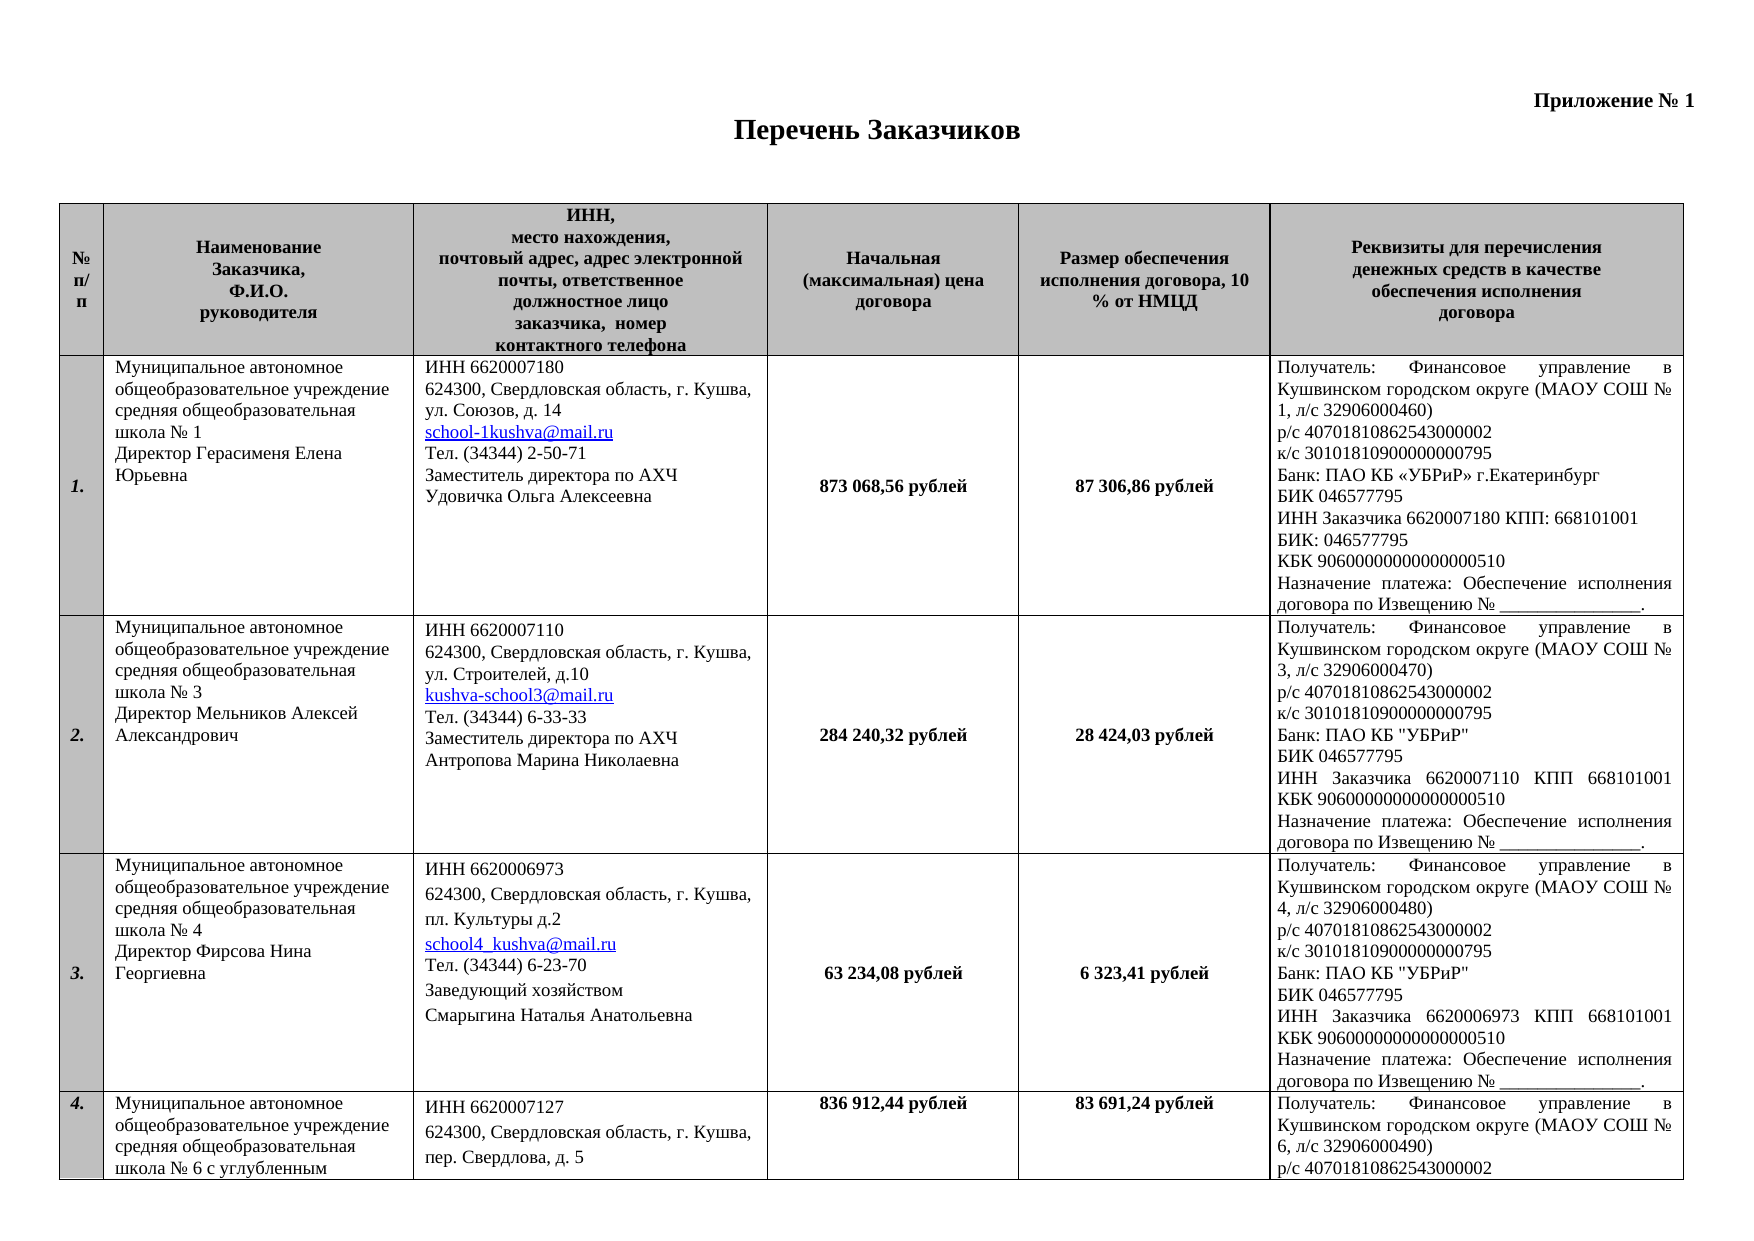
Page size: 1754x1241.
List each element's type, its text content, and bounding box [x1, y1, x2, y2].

table_header Наименование Заказчика, Ф.И.О. руководителя [104, 204, 413, 355]
table_header № п/п [60, 204, 103, 355]
table_cell 83 691,24 рублей [1019, 1092, 1269, 1178]
table_cell Получатель: Финансовое управление в Кушвинском городском округе (МАОУ СОШ № 1, л/с 32906000460) р/с 40701810862543000002 к/с 30101810900000000795 Банк: ПАО КБ «УБРиР» г.Екатеринбург БИК 046577795 ИНН Заказчика 6620007180 КПП: 668101001 БИК: 046577795 КБК 90600000000000000510 Назначение платежа: Обеспечение исполнения договора по Извещению № _______________. [1271, 356, 1683, 615]
table_cell [60, 356, 103, 615]
table_cell [60, 854, 103, 1091]
table_cell ИНН 6620007110 624300, Свердловская область, г. Кушва, ул. Строителей, д.10 kushva-school3@mail.ru Тел. (34344) 6-33-33 Заместитель директора по АХЧ Антропова Марина Николаевна [414, 616, 767, 853]
text Перечень Заказчиков [59, 112, 1695, 145]
table_cell Муниципальное автономное общеобразовательное учреждение средняя общеобразовательная школа № 1 Директор Герасименя Елена Юрьевна [104, 356, 413, 615]
table_cell 87 306,86 рублей [1019, 356, 1269, 615]
table_cell Получатель: Финансовое управление в Кушвинском городском округе (МАОУ СОШ № 4, л/с 32906000480) р/с 40701810862543000002 к/с 30101810900000000795 Банк: ПАО КБ "УБРиР" БИК 046577795 ИНН Заказчика 6620006973 КПП 668101001 КБК 90600000000000000510 Назначение платежа: Обеспечение исполнения договора по Извещению № _______________. [1271, 854, 1683, 1091]
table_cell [1271, 1092, 1683, 1178]
table_cell 836 912,44 рублей [768, 1092, 1018, 1178]
table_cell 873 068,56 рублей [768, 356, 1018, 615]
table_cell Муниципальное автономное общеобразовательное учреждение средняя общеобразовательная школа № 3 Директор Мельников Алексей Александрович [104, 616, 413, 853]
table_cell [60, 1092, 103, 1178]
table_cell 28 424,03 рублей [1019, 616, 1269, 853]
table_cell 284 240,32 рублей [768, 616, 1018, 853]
table_header ИНН, место нахождения, почтовый адрес, адрес электронной почты, ответственное должностное лицо заказчика, номер контактного телефона [414, 204, 767, 355]
table_header Реквизиты для перечисления денежных средств в качестве обеспечения исполнения договора [1271, 204, 1683, 355]
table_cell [104, 1092, 413, 1178]
table_cell Получатель: Финансовое управление в Кушвинском городском округе (МАОУ СОШ № 3, л/с 32906000470) р/с 40701810862543000002 к/с 30101810900000000795 Банк: ПАО КБ "УБРиР" БИК 046577795 ИНН Заказчика 6620007110 КПП 668101001 КБК 90600000000000000510 Назначение платежа: Обеспечение исполнения договора по Извещению № _______________. [1271, 616, 1683, 853]
table_cell 63 234,08 рублей [768, 854, 1018, 1091]
table_cell ИНН 6620007180 624300, Свердловская область, г. Кушва, ул. Союзов, д. 14 school-1kushva@mail.ru Тел. (34344) 2-50-71 Заместитель директора по АХЧ Удовичка Ольга Алексеевна [414, 356, 767, 615]
table_cell ИНН 6620006973 624300, Свердловская область, г. Кушва, пл. Культуры д.2 school4_kushva@mail.ru Тел. (34344) 6-23-70 Заведующий хозяйством Смарыгина Наталья Анатольевна [414, 854, 767, 1091]
table_cell [60, 616, 103, 853]
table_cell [414, 1092, 767, 1178]
text Приложение № 1 [59, 88, 1695, 112]
table_header Размер обеспечения исполнения договора, 10 % от НМЦД [1019, 204, 1269, 355]
table_header Начальная (максимальная) цена договора [768, 204, 1018, 355]
table_cell Муниципальное автономное общеобразовательное учреждение средняя общеобразовательная школа № 4 Директор Фирсова Нина Георгиевна [104, 854, 413, 1091]
table_cell 6 323,41 рублей [1019, 854, 1269, 1091]
